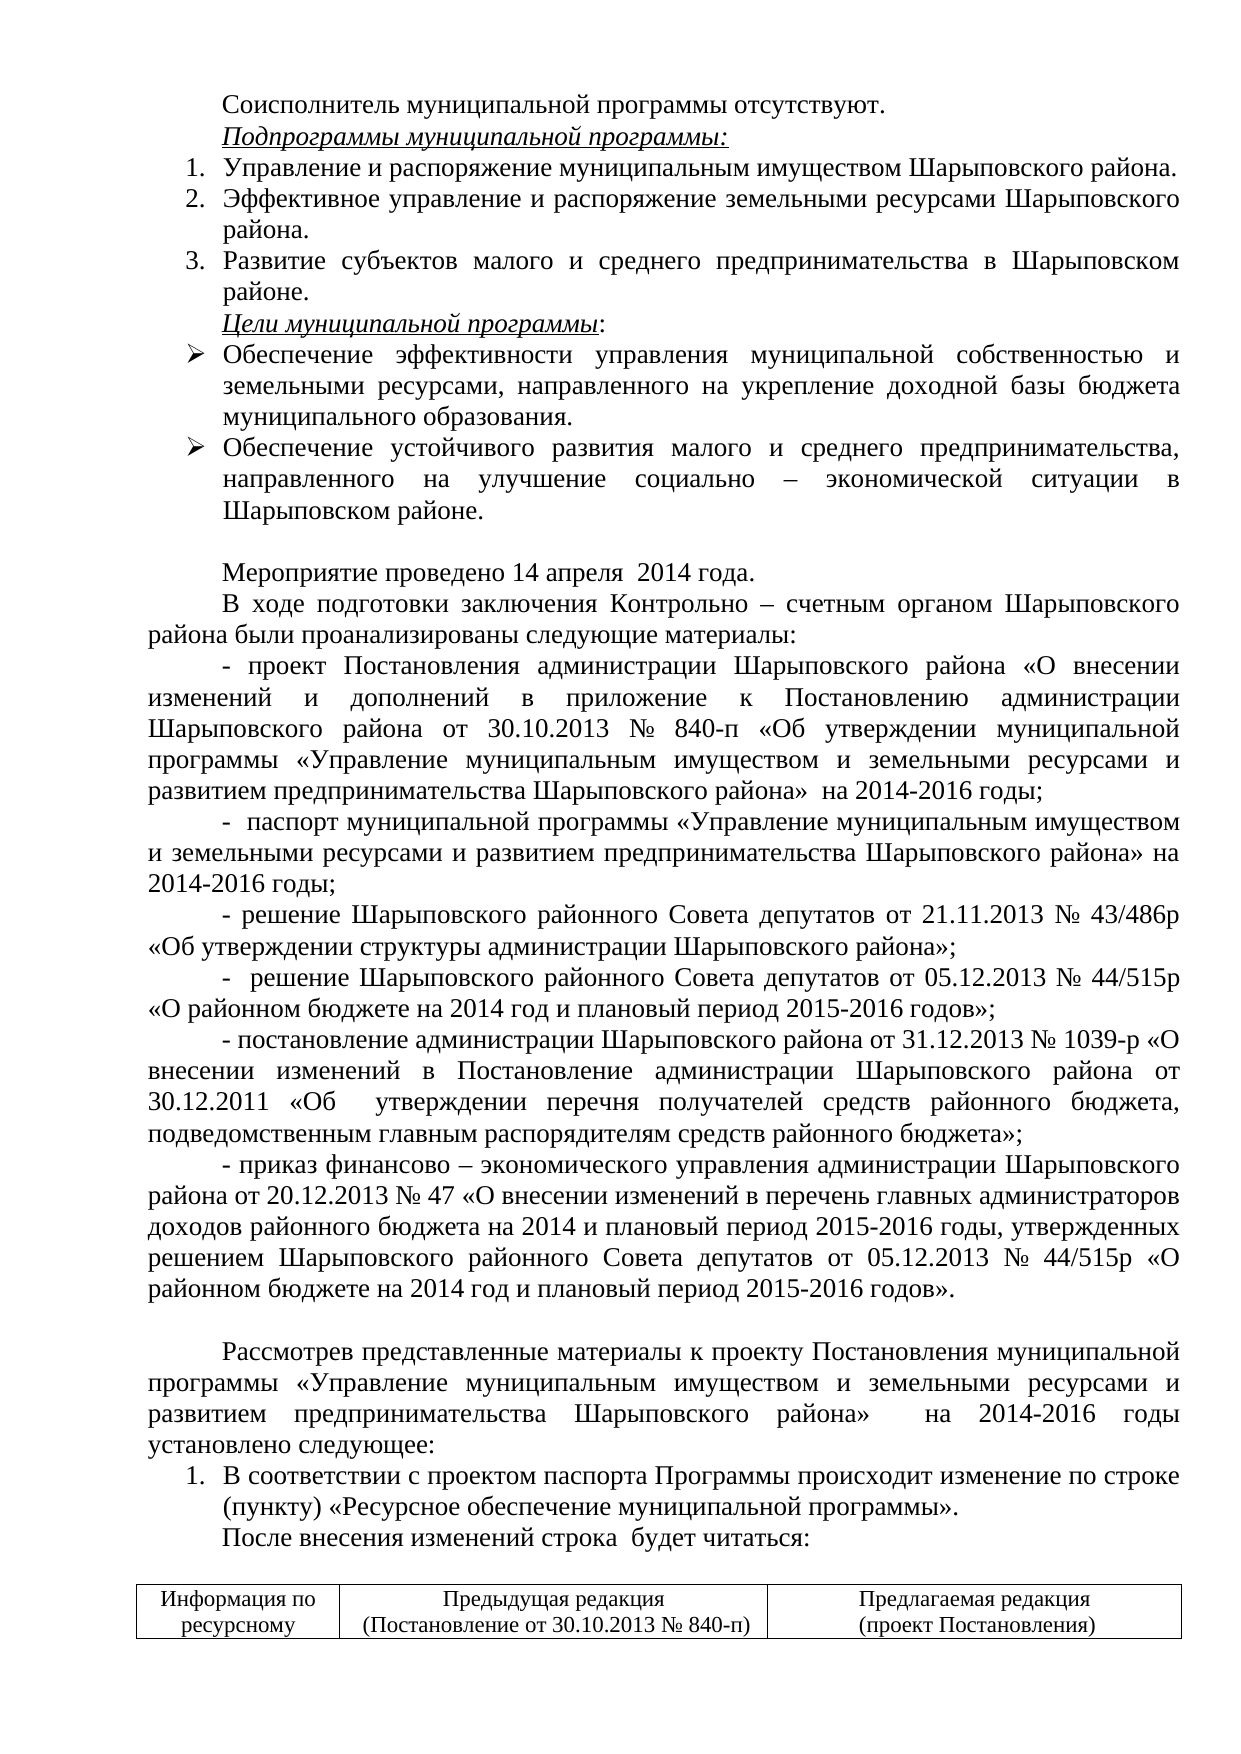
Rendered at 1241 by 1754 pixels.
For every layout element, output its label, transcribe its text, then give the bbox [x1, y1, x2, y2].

text - решение Шарыповского районного Совета депутатов от 21.11.2013 № 43/486р «Об утверждении структуры администрации Шарыповского района»; [148, 899, 1181, 961]
text Цели муниципальной программы: [148, 307, 1181, 338]
text - проект Постановления администрации Шарыповского района «О внесении изменений и дополнений в приложение к Постановлению администрации Шарыповского района от 30.10.2013 № 840-п «Об утверждении муниципальной программы «Управление муниципальным имуществом и земельными ресурсами и развитием предпринимательства Шарыповского района» на 2014-2016 годы; [148, 649, 1181, 805]
text Подпрограммы муниципальной программы: [148, 120, 1181, 151]
list Управление и распоряжение муниципальным имуществом Шарыповского района. [185, 151, 1181, 182]
list Обеспечение устойчивого развития малого и среднего предпринимательства, направленного на улучшение социально – экономической ситуации в Шарыповском районе. [185, 431, 1181, 525]
text Соисполнитель муниципальной программы отсутствуют. [148, 89, 1181, 120]
text В ходе подготовки заключения Контрольно – счетным органом Шарыповского района были проанализированы следующие материалы: [148, 587, 1181, 649]
table_header Предлагаемая редакция (проект Постановления) [768, 1585, 1181, 1638]
text После внесения изменений строка будет читаться: [148, 1522, 1181, 1553]
list Эффективное управление и распоряжение земельными ресурсами Шарыповского района. [185, 182, 1181, 244]
text - паспорт муниципальной программы «Управление муниципальным имуществом и земельными ресурсами и развитием предпринимательства Шарыповского района» на 2014-2016 годы; [148, 805, 1181, 899]
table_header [137, 1585, 339, 1638]
text - решение Шарыповского районного Совета депутатов от 05.12.2013 № 44/515р «О районном бюджете на 2014 год и плановый период 2015-2016 годов»; [148, 961, 1181, 1023]
text Мероприятие проведено 14 апреля 2014 года. [148, 556, 1181, 587]
list Развитие субъектов малого и среднего предпринимательства в Шарыповском районе. [185, 244, 1181, 307]
list В соответствии с проектом паспорта Программы происходит изменение по строке (пункту) «Ресурсное обеспечение муниципальной программы». [185, 1459, 1181, 1522]
text Рассмотрев представленные материалы к проекту Постановления муниципальной программы «Управление муниципальным имуществом и земельными ресурсами и развитием предпринимательства Шарыповского района» на 2014-2016 годы установлено следующее: [148, 1335, 1181, 1459]
list Обеспечение эффективности управления муниципальной собственностью и земельными ресурсами, направленного на укрепление доходной базы бюджета муниципального образования. [185, 338, 1181, 431]
text - приказ финансово – экономического управления администрации Шарыповского района от 20.12.2013 № 47 «О внесении изменений в перечень главных администраторов доходов районного бюджета на 2014 и плановый период 2015-2016 годы, утвержденных решением Шарыповского районного Совета депутатов от 05.12.2013 № 44/515р «О районном бюджете на 2014 год и плановый период 2015-2016 годов». [148, 1148, 1181, 1303]
table_header Предыдущая редакция (Постановление от 30.10.2013 № 840-п) [340, 1585, 767, 1638]
text - постановление администрации Шарыповского района от 31.12.2013 № 1039-р «О внесении изменений в Постановление администрации Шарыповского района от 30.12.2011 «Об утверждении перечня получателей средств районного бюджета, подведомственным главным распорядителям средств районного бюджета»; [148, 1023, 1181, 1148]
